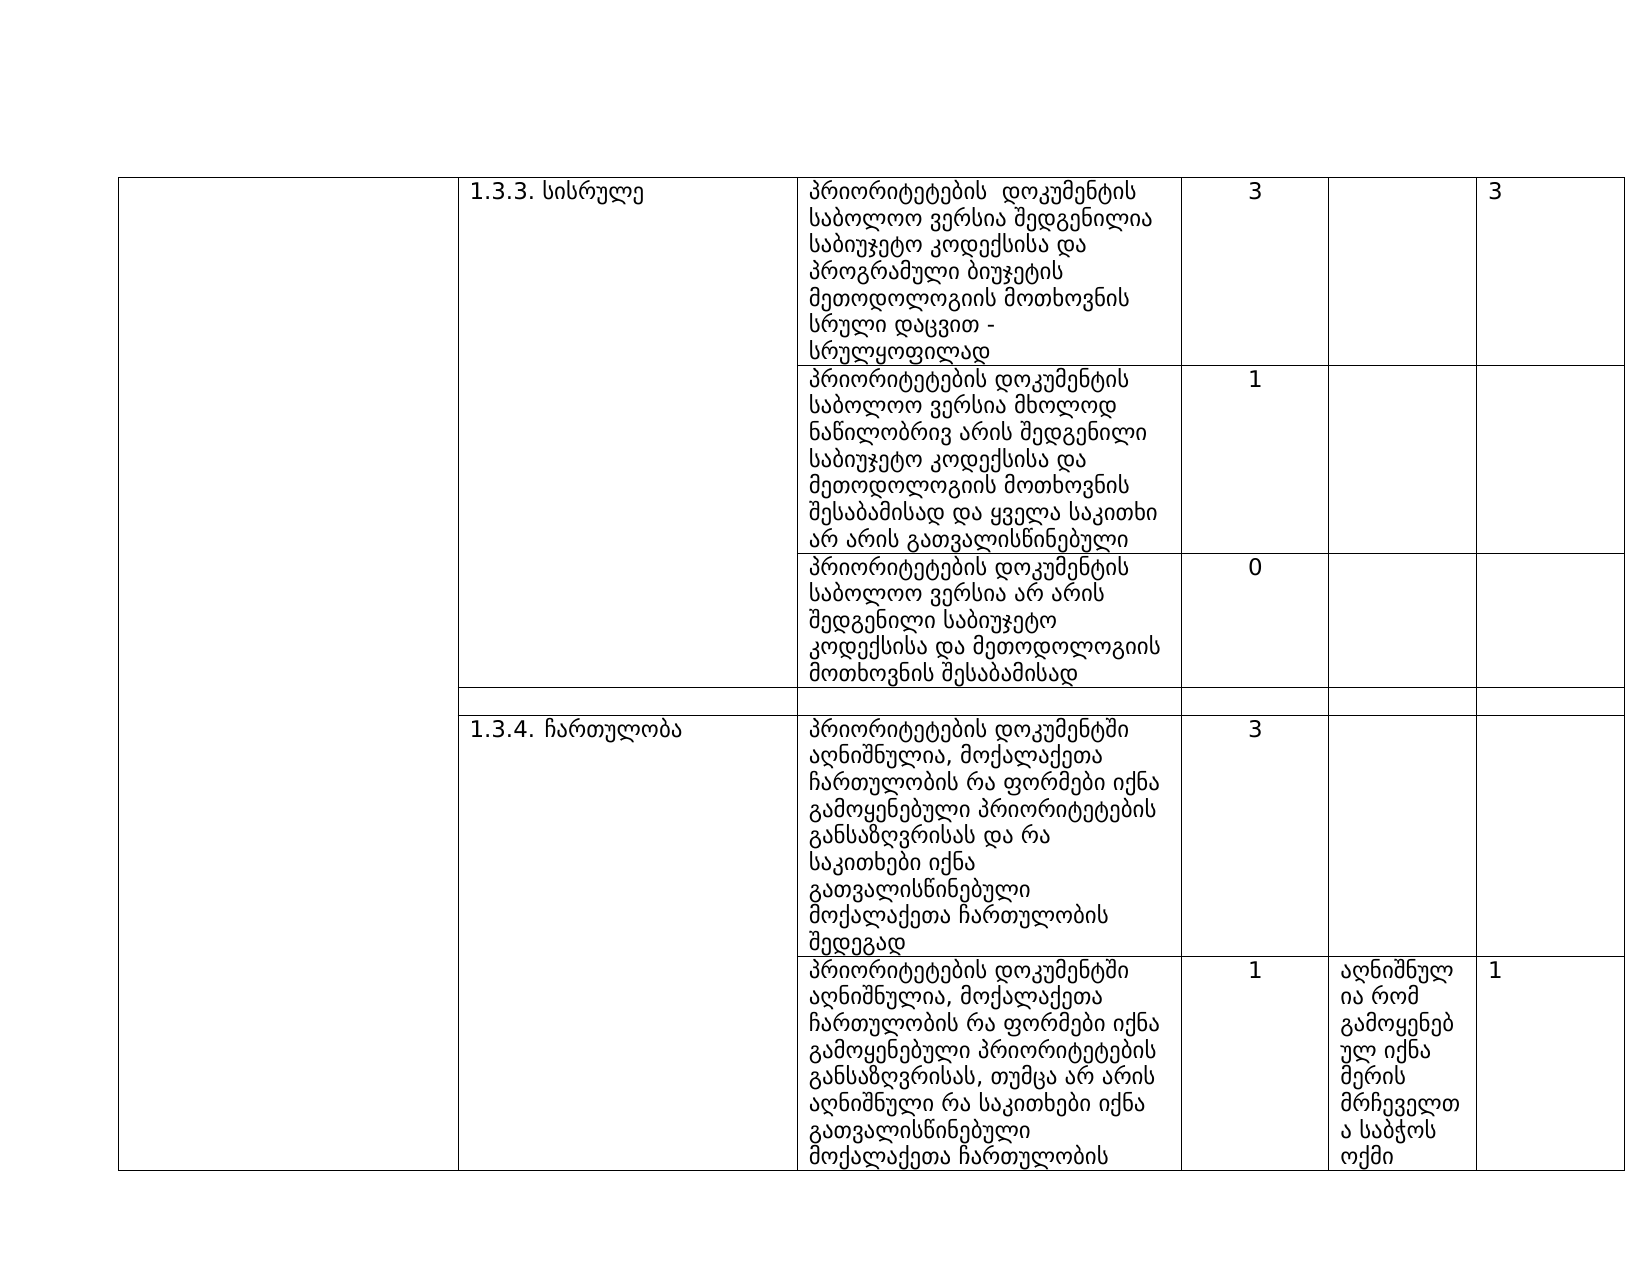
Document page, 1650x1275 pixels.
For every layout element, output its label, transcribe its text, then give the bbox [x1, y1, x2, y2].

table_cell [1477, 716, 1624, 956]
table_cell პრიორიტეტების დოკუმენტის საბოლოო ვერსია არ არის შედგენილი საბიუჯეტო კოდექსისა და მეთოდოლოგიის მოთხოვნის შესაბამისად [798, 554, 1181, 687]
table_cell [1477, 366, 1624, 553]
table_cell ჩართულობა [459, 716, 797, 1170]
table_cell 3 [1182, 716, 1328, 956]
table_cell [798, 688, 1181, 715]
table_cell 1 [1182, 957, 1328, 1170]
table_cell [1329, 366, 1476, 553]
table_cell [1329, 554, 1476, 687]
table_cell 3 [1182, 178, 1328, 365]
table_cell 0 [1182, 554, 1328, 687]
table_cell [1182, 688, 1328, 715]
table_cell 1 [1182, 366, 1328, 553]
table_cell 3 [1477, 178, 1624, 365]
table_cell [1329, 957, 1476, 1170]
table_cell 1 [1477, 957, 1624, 1170]
table_cell [1477, 688, 1624, 715]
table_cell [1329, 716, 1476, 956]
table_cell პრიორიტეტების დოკუმენტის საბოლოო ვერსია შედგენილია საბიუჯეტო კოდექსისა და პროგრამული ბიუჯეტის მეთოდოლოგიის მოთხოვნის სრული დაცვით - სრულყოფილად [798, 178, 1181, 365]
table_cell [1477, 554, 1624, 687]
table_cell 1.3.3. სისრულე [459, 178, 797, 687]
table_cell [459, 688, 797, 715]
table_cell [1329, 178, 1476, 365]
table_cell პრიორიტეტების დოკუმენტის საბოლოო ვერსია მხოლოდ ნაწილობრივ არის შედგენილი საბიუჯეტო კოდექსისა და მეთოდოლოგიის მოთხოვნის შესაბამისად და ყველა საკითხი არ არის გათვალისწინებული [798, 366, 1181, 553]
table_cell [798, 957, 1181, 1170]
table_cell პრიორიტეტების დოკუმენტში აღნიშნულია, მოქალაქეთა ჩართულობის რა ფორმები იქნა გამოყენებული პრიორიტეტების განსაზღვრისას და რა საკითხები იქნა გათვალისწინებული მოქალაქეთა ჩართულობის შედეგად [798, 716, 1181, 956]
table_cell [1329, 688, 1476, 715]
